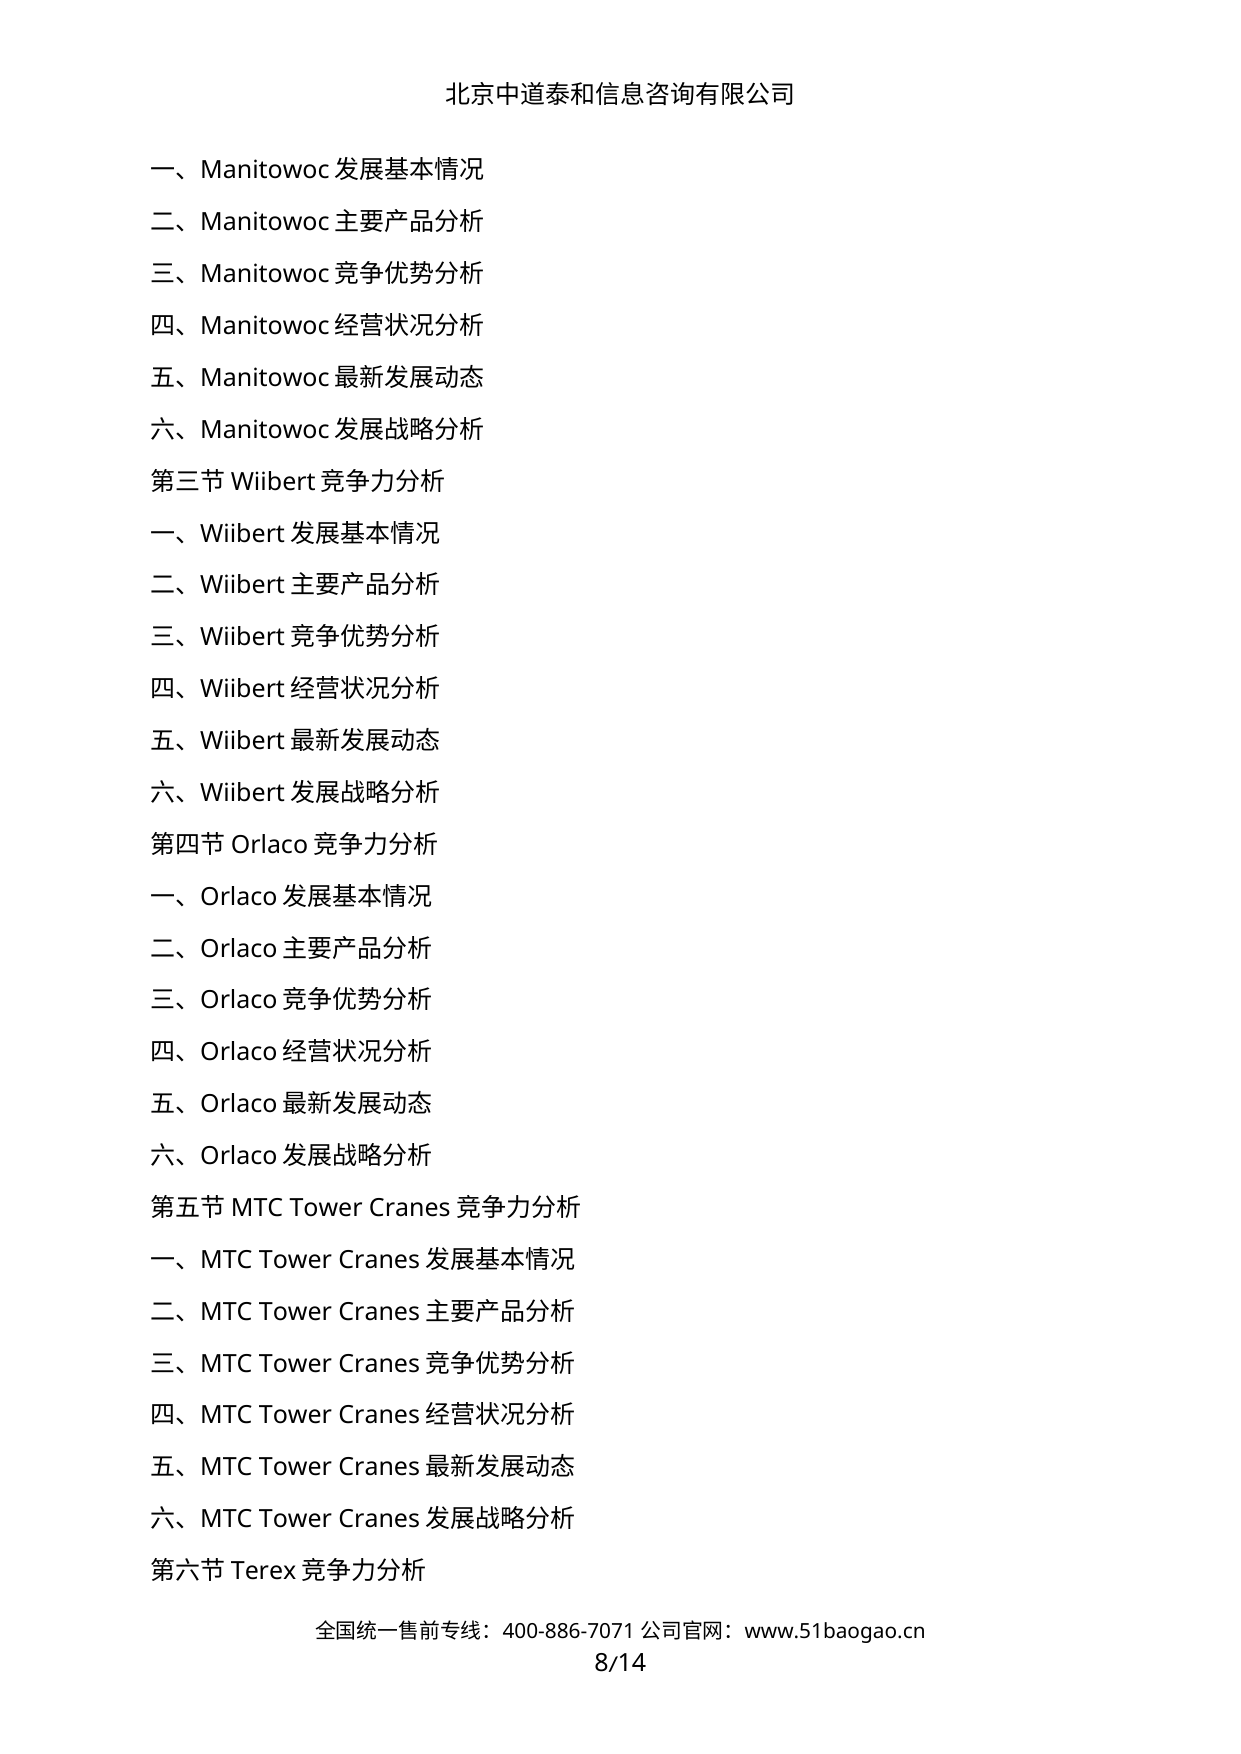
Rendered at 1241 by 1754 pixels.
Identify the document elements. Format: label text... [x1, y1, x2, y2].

text 四、Wiibert经营状况分析 [150, 669, 1090, 705]
text 六、Orlaco发展战略分析 [150, 1136, 1090, 1172]
text 六、Wiibert发展战略分析 [150, 772, 1090, 809]
text 四、MTC Tower Cranes经营状况分析 [150, 1395, 1090, 1431]
text 五、MTC Tower Cranes最新发展动态 [150, 1447, 1090, 1483]
text 二、Manitowoc主要产品分析 [150, 202, 1090, 238]
text 三、Wiibert竞争优势分析 [150, 617, 1090, 653]
text 第五节 MTC Tower Cranes竞争力分析 [150, 1187, 1090, 1224]
text 二、MTC Tower Cranes主要产品分析 [150, 1291, 1090, 1327]
text 一、MTC Tower Cranes发展基本情况 [150, 1239, 1090, 1276]
text 三、Orlaco竞争优势分析 [150, 980, 1090, 1016]
text 三、Manitowoc竞争优势分析 [150, 254, 1090, 290]
text 一、Orlaco发展基本情况 [150, 876, 1090, 912]
text 四、Orlaco经营状况分析 [150, 1032, 1090, 1068]
text 第六节 Terex竞争力分析 [150, 1551, 1090, 1587]
text 一、Manitowoc发展基本情况 [150, 150, 1090, 186]
text 二、Wiibert主要产品分析 [150, 565, 1090, 601]
text 二、Orlaco主要产品分析 [150, 928, 1090, 964]
text 四、Manitowoc经营状况分析 [150, 306, 1090, 342]
text 六、Manitowoc发展战略分析 [150, 409, 1090, 446]
text 六、MTC Tower Cranes发展战略分析 [150, 1499, 1090, 1535]
text 第四节 Orlaco竞争力分析 [150, 824, 1090, 861]
text 五、Orlaco最新发展动态 [150, 1084, 1090, 1120]
text 一、Wiibert发展基本情况 [150, 513, 1090, 549]
text 五、Manitowoc最新发展动态 [150, 357, 1090, 394]
text 三、MTC Tower Cranes竞争优势分析 [150, 1343, 1090, 1379]
text 第三节 Wiibert竞争力分析 [150, 461, 1090, 497]
text 五、Wiibert最新发展动态 [150, 721, 1090, 757]
